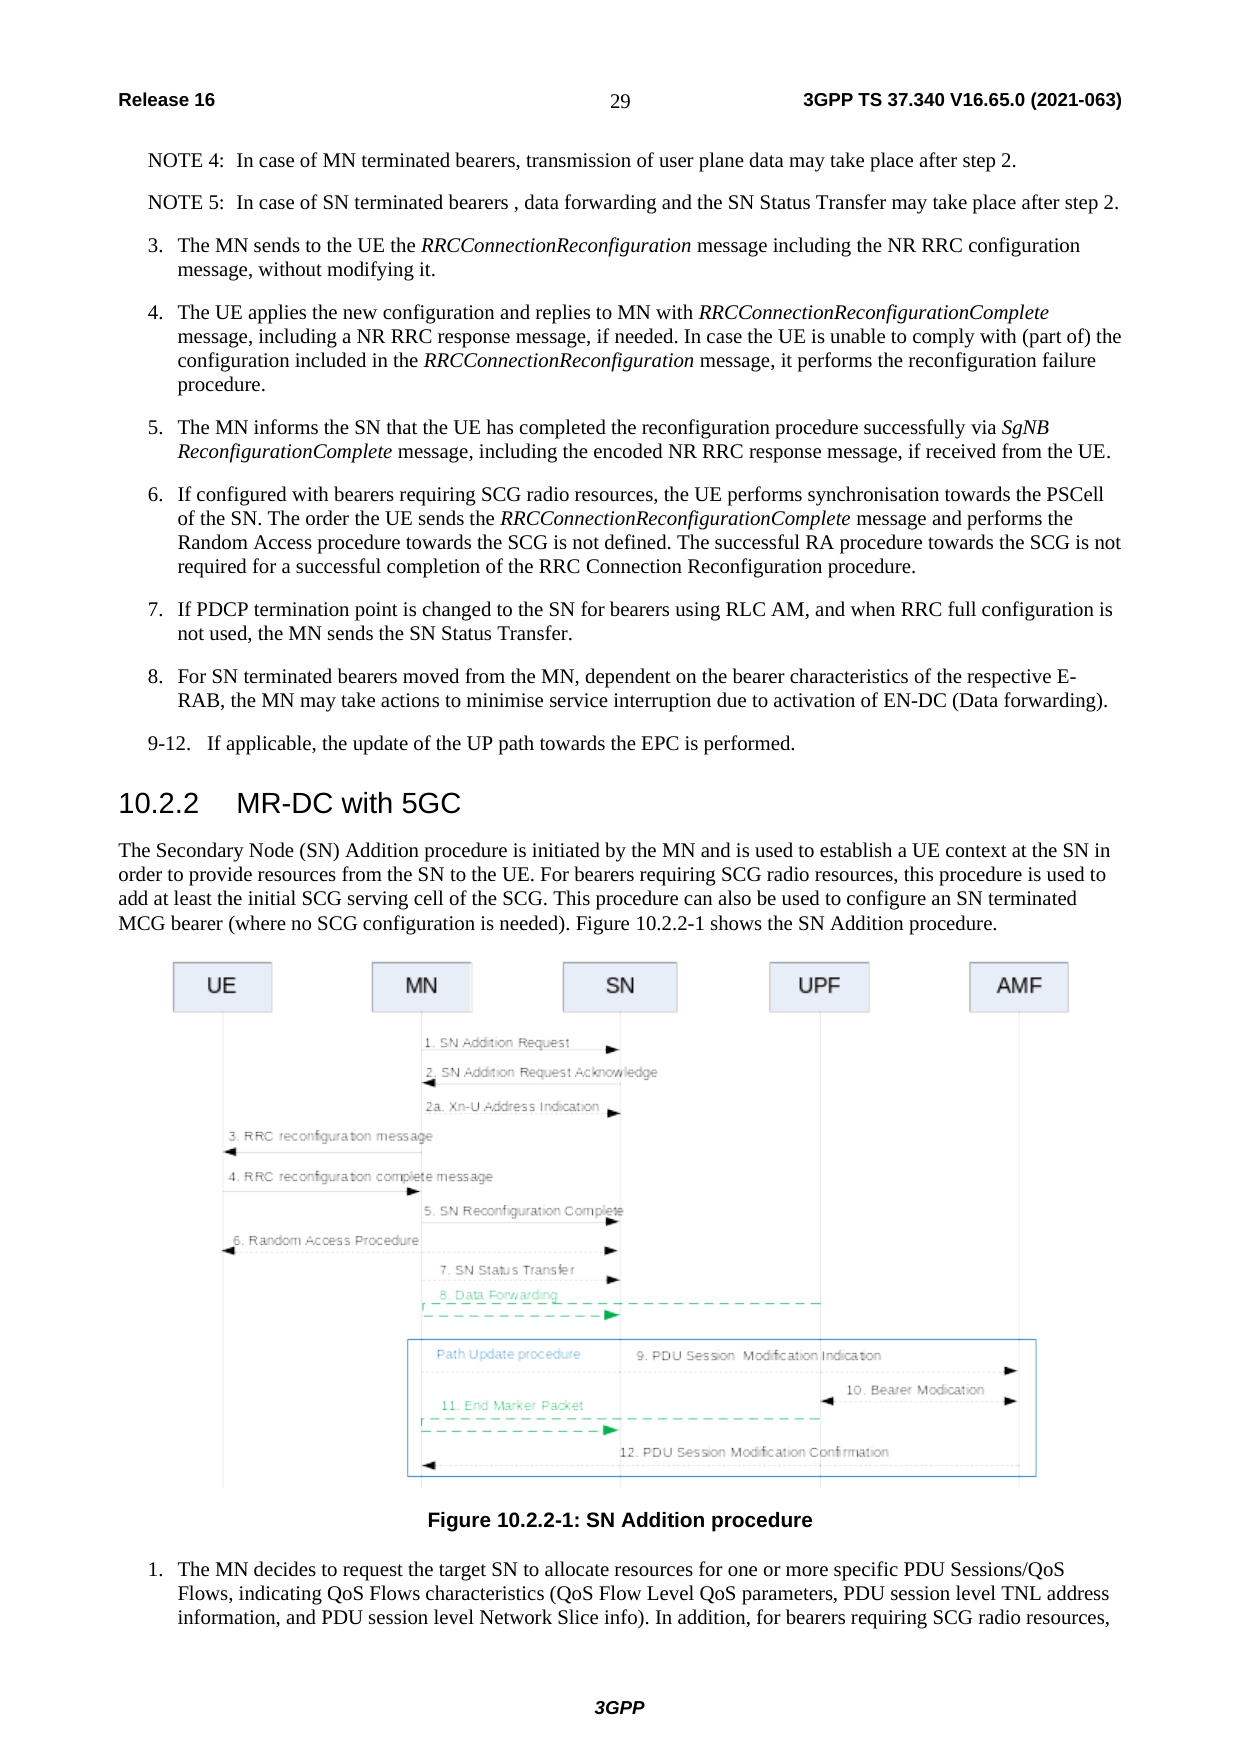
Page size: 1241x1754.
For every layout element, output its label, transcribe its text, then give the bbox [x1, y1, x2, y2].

text 8. For SN terminated bearers moved from the MN, dependent on the bearer characteristics of the respective E-RAB, the MN may take actions to minimise service interruption due to activation of EN-DC (Data forwarding). [148, 664, 1122, 712]
text 4. The UE applies the new configuration and replies to MN with RRCConnectionReconfigurationComplete message, including a NR RRC response message, if needed. In case the UE is unable to comply with (part of) the configuration included in the RRCConnectionReconfiguration message, it performs the reconfiguration failure procedure. [148, 300, 1122, 396]
text 3. The MN sends to the UE the RRCConnectionReconfiguration message including the NR RRC configuration message, without modifying it. [148, 233, 1122, 281]
text 9-12. If applicable, the update of the UP path towards the EPC is performed. [148, 731, 1122, 755]
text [148, 1557, 1122, 1629]
text The Secondary Node (SN) Addition procedure is initiated by the MN and is used to establish a UE context at the SN in order to provide resources from the SN to the UE. For bearers requiring SCG radio resources, this procedure is used to add at least the initial SCG serving cell of the SCG. This procedure can also be used to configure an SN terminated MCG bearer (where no SCG configuration is needed). Figure 10.2.2-1 shows the SN Addition procedure. [118, 838, 1122, 934]
text 5. The MN informs the SN that the UE has completed the reconfiguration procedure successfully via SgNB ReconfigurationComplete message, including the encoded NR RRC response message, if received from the UE. [148, 415, 1122, 463]
subtitle 10.2.2 MR-DC with 5GC [118, 786, 1122, 819]
text NOTE 4: In case of MN terminated bearers, transmission of user plane data may take place after step 2. [148, 147, 1122, 172]
text Figure 10.2.2-1: SN Addition procedure [118, 1508, 1122, 1532]
text NOTE 5: In case of SN terminated bearers , data forwarding and the SN Status Transfer may take place after step 2. [148, 190, 1122, 214]
text 7. If PDCP termination point is changed to the SN for bearers using RLC AM, and when RRC full configuration is not used, the MN sends the SN Status Transfer. [148, 597, 1122, 645]
text 6. If configured with bearers requiring SCG radio resources, the UE performs synchronisation towards the PSCell of the SN. The order the UE sends the RRCConnectionReconfigurationComplete message and performs the Random Access procedure towards the SCG is not defined. The successful RA procedure towards the SCG is not required for a successful completion of the RRC Connection Reconfiguration procedure. [148, 482, 1122, 578]
